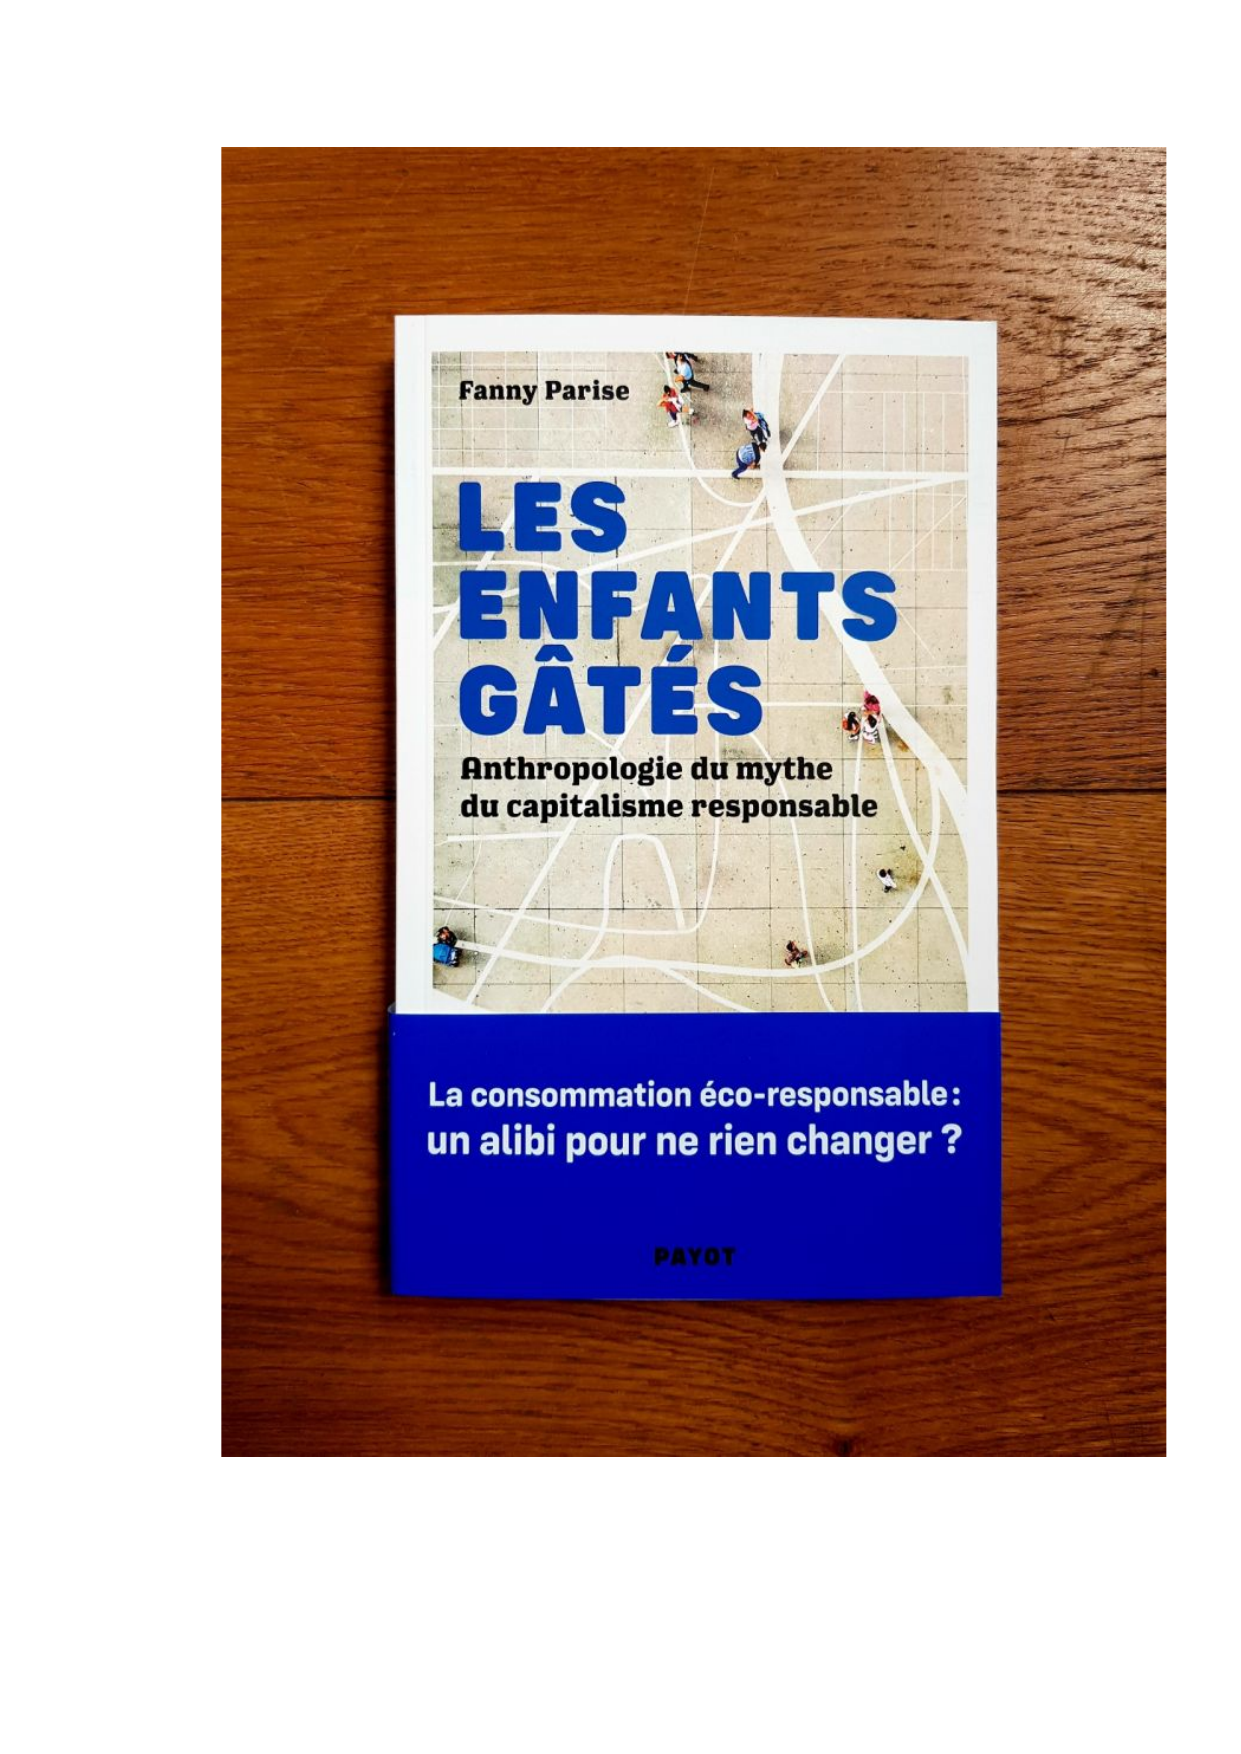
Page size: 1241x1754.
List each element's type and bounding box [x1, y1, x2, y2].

picture [221, 147, 1167, 1457]
